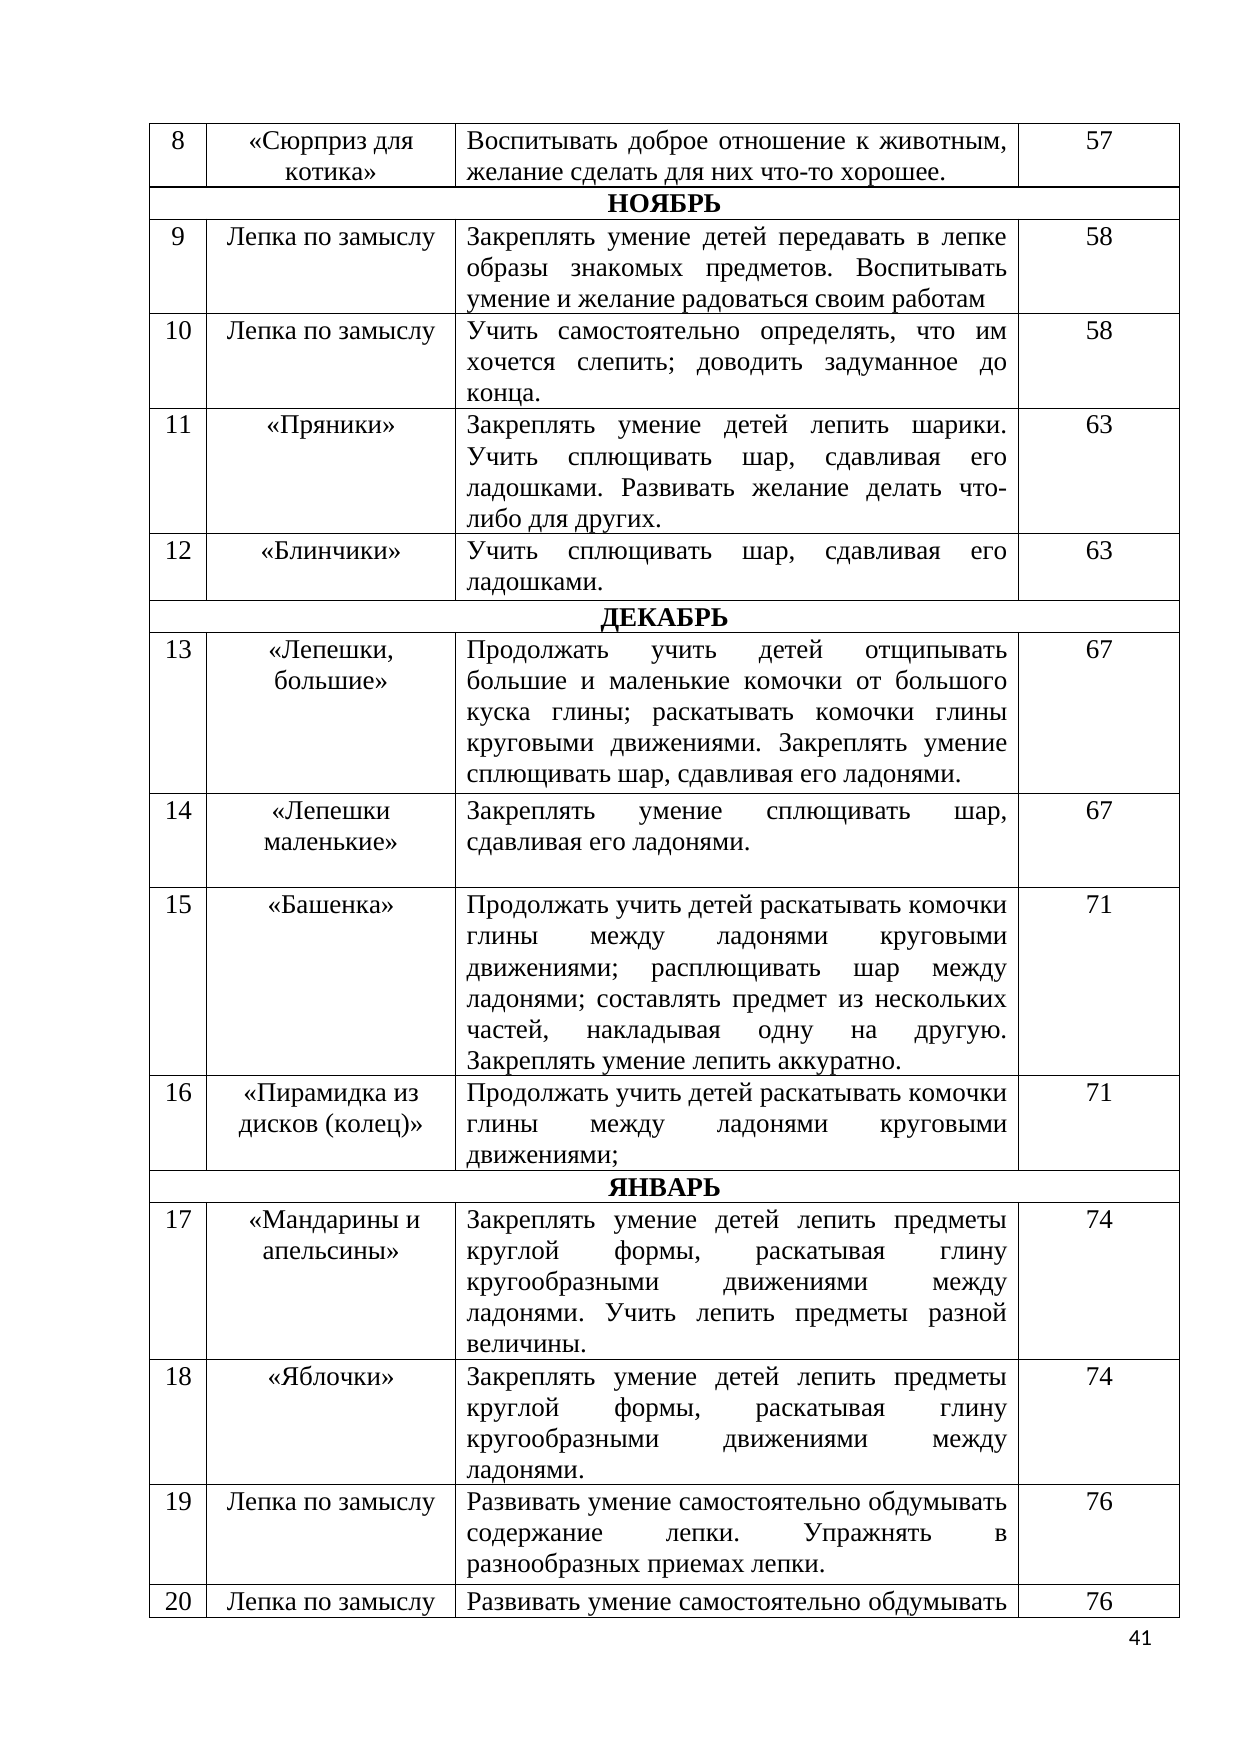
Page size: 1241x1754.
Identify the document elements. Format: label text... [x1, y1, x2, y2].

table_cell «Лепешки маленькие» [207, 794, 455, 887]
table_cell 67 [1019, 633, 1179, 793]
table_cell Лепка по замыслу [207, 220, 455, 313]
table_cell Закреплять умение детей лепить предметы круглой формы, раскатывая глину кругообразными движениями между ладонями. [456, 1360, 1018, 1484]
table_cell 74 [1019, 1360, 1179, 1484]
table_cell 67 [1019, 794, 1179, 887]
table_cell ДЕКАБРЬ [150, 601, 1179, 632]
table_cell Лепка по замыслу [207, 314, 455, 407]
table_cell 8 [150, 124, 206, 186]
table_cell 58 [1019, 220, 1179, 313]
table_cell «Яблочки» [207, 1360, 455, 1484]
table_cell «Пряники» [207, 409, 455, 533]
table_cell Закреплять умение детей лепить предметы круглой формы, раскатывая глину кругообразными движениями между ладонями. Учить лепить предметы разной величины. [456, 1203, 1018, 1359]
table_cell 18 [150, 1360, 206, 1484]
table_cell 20 [150, 1585, 206, 1617]
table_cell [456, 1585, 1018, 1617]
table_cell Учить самостоятельно определять, что им хочется слепить; доводить задуманное до конца. [456, 314, 1018, 407]
table_cell «Блинчики» [207, 534, 455, 600]
table_cell Закреплять умение детей передавать в лепке образы знакомых предметов. Воспитывать умение и желание радоваться своим работам [456, 220, 1018, 313]
table_cell «Башенка» [207, 888, 455, 1075]
table_cell 58 [1019, 314, 1179, 407]
table_cell 14 [150, 794, 206, 887]
table_cell «Мандарины и апельсины» [207, 1203, 455, 1359]
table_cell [456, 1485, 1018, 1584]
table_cell «Сюрприз для котика» [207, 124, 455, 186]
table_cell Учить сплющивать шар, сдавливая его ладошками. [456, 534, 1018, 600]
table_cell ЯНВАРЬ [150, 1171, 1179, 1202]
table_cell 76 [1019, 1485, 1179, 1584]
table_cell 71 [1019, 888, 1179, 1075]
table_cell 10 [150, 314, 206, 407]
table_cell «Лепешки, большие» [207, 633, 455, 793]
table_cell 74 [1019, 1203, 1179, 1359]
table_cell 11 [150, 409, 206, 533]
table_cell 57 [1019, 124, 1179, 186]
table_cell 76 [1019, 1585, 1179, 1617]
table_cell 63 [1019, 409, 1179, 533]
table_cell 12 [150, 534, 206, 600]
table_cell НОЯБРЬ [150, 188, 1179, 218]
table_cell Лепка по замыслу [207, 1485, 455, 1584]
table_cell 15 [150, 888, 206, 1075]
table_cell Продолжать учить детей раскатывать комочки глины между ладонями круговыми движениями; расплющивать шар между ладонями; составлять предмет из нескольких частей, накладывая одну на другую. Закреплять умение лепить аккуратно. [456, 888, 1018, 1075]
table_cell Продолжать учить детей раскатывать комочки глины между ладонями круговыми движениями; [456, 1076, 1018, 1170]
table_cell 19 [150, 1485, 206, 1584]
table_cell 63 [1019, 534, 1179, 600]
table_cell «Пирамидка из дисков (колец)» [207, 1076, 455, 1170]
table_cell 17 [150, 1203, 206, 1359]
table_cell Закреплять умение сплющивать шар, сдавливая его ладонями. [456, 794, 1018, 887]
table_cell Продолжать учить детей отщипывать большие и маленькие комочки от большого куска глины; раскатывать комочки глины круговыми движениями. Закреплять умение сплющивать шар, сдавливая его ладонями. [456, 633, 1018, 793]
table_cell 13 [150, 633, 206, 793]
table_cell 71 [1019, 1076, 1179, 1170]
table_cell Воспитывать доброе отношение к животным, желание сделать для них что-то хорошее. [456, 124, 1018, 186]
table_cell Лепка по замыслу [207, 1585, 455, 1617]
table_cell 9 [150, 220, 206, 313]
table_cell Закреплять умение детей лепить шарики. Учить сплющивать шар, сдавливая его ладошками. Развивать желание делать что-либо для других. [456, 409, 1018, 533]
table_cell 16 [150, 1076, 206, 1170]
